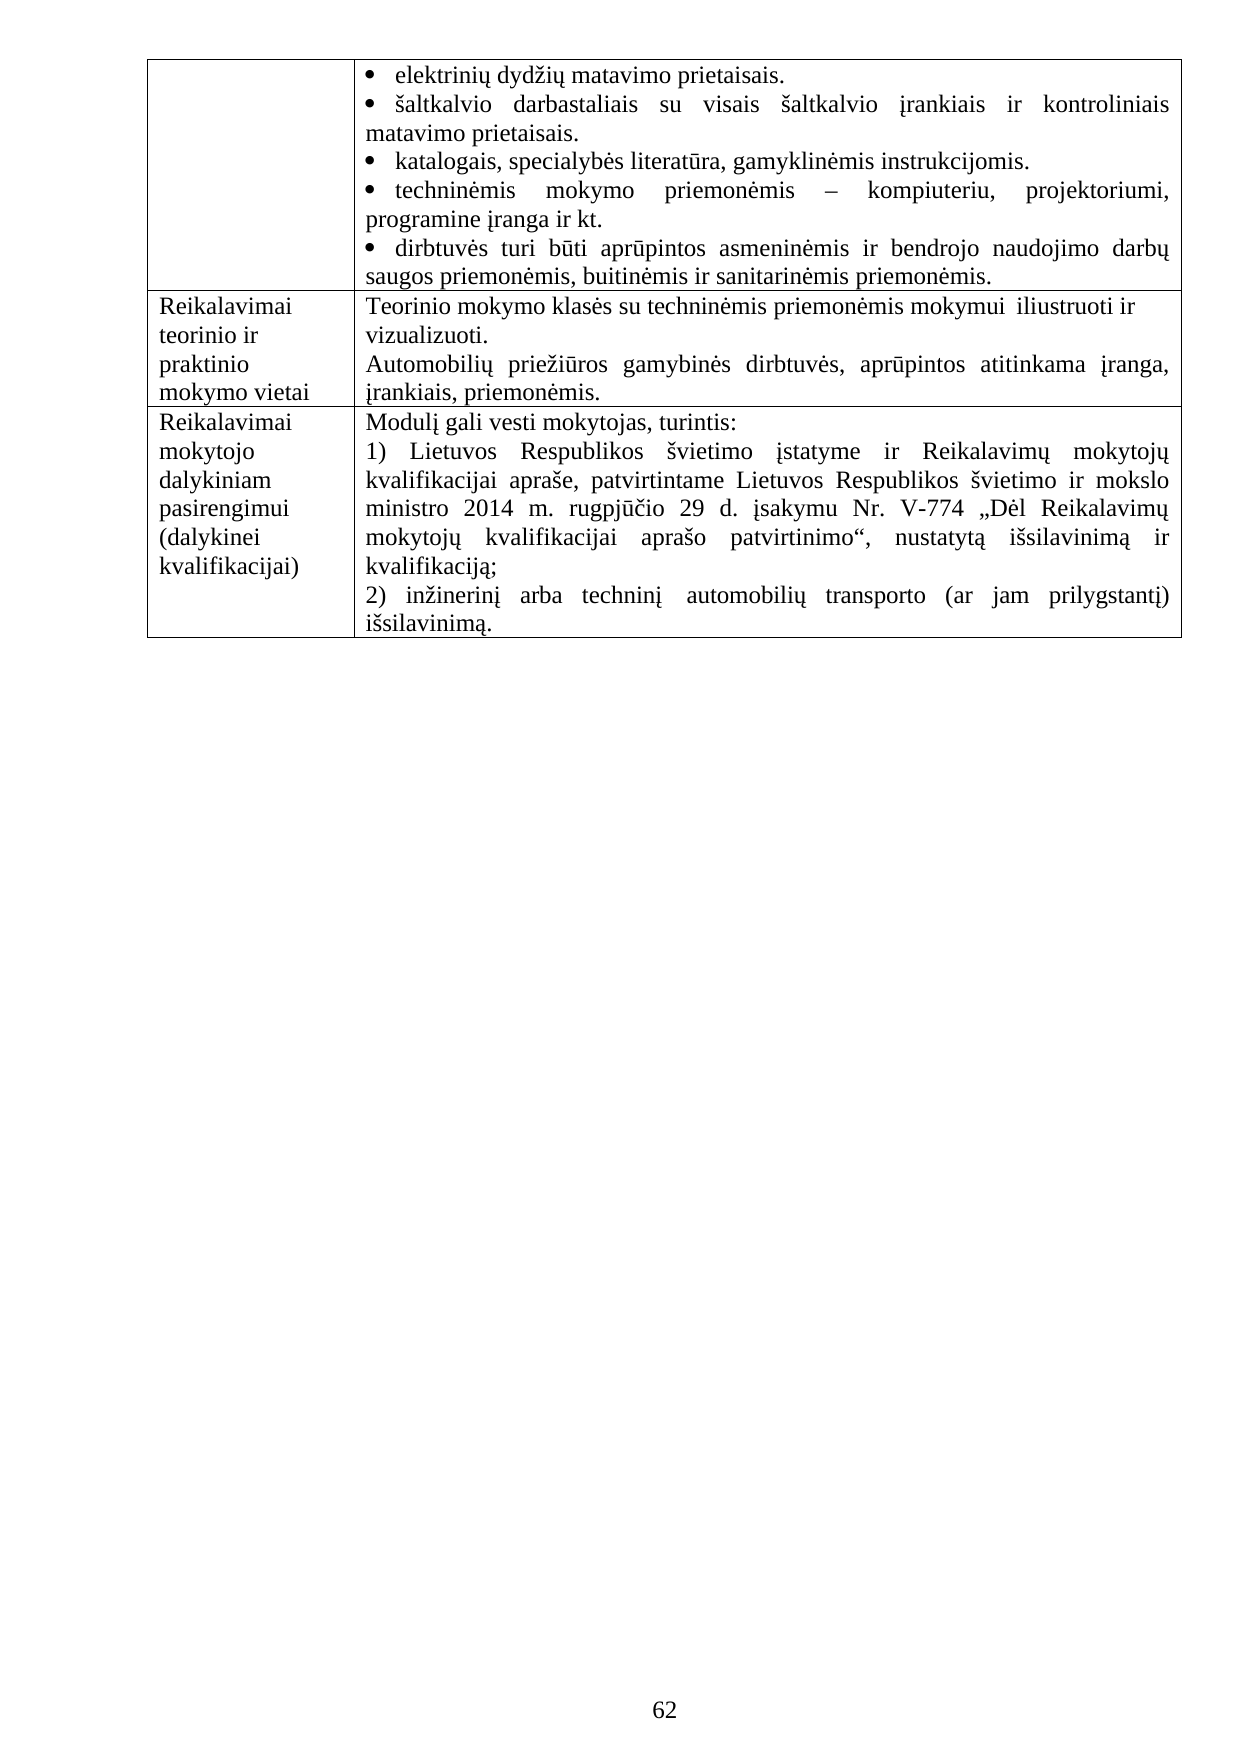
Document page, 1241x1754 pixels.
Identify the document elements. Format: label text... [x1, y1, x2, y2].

table_cell Teorinio mokymo klasės su techninėmis priemonėmis mokymui iliustruoti ir vizualizuoti. Automobilių priežiūros gamybinės dirbtuvės, aprūpintos atitinkama įranga, įrankiais, priemonėmis. [355, 291, 1181, 406]
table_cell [148, 60, 354, 290]
table_cell Reikalavimai teorinio ir praktinio mokymo vietai [148, 291, 354, 406]
table_cell Modulį gali vesti mokytojas, turintis: 1) Lietuvos Respublikos švietimo įstatyme ir Reikalavimų mokytojų kvalifikacijai apraše, patvirtintame Lietuvos Respublikos švietimo ir mokslo ministro 2014 m. rugpjūčio 29 d. įsakymu Nr. V-774 „Dėl Reikalavimų mokytojų kvalifikacijai aprašo patvirtinimo“, nustatytą išsilavinimą ir kvalifikaciją; 2) inžinerinį arba techninį automobilių transporto (ar jam prilygstantį) išsilavinimą. [355, 407, 1181, 637]
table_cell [355, 60, 1181, 290]
table_cell Reikalavimai mokytojo dalykiniam pasirengimui (dalykinei kvalifikacijai) [148, 407, 354, 637]
